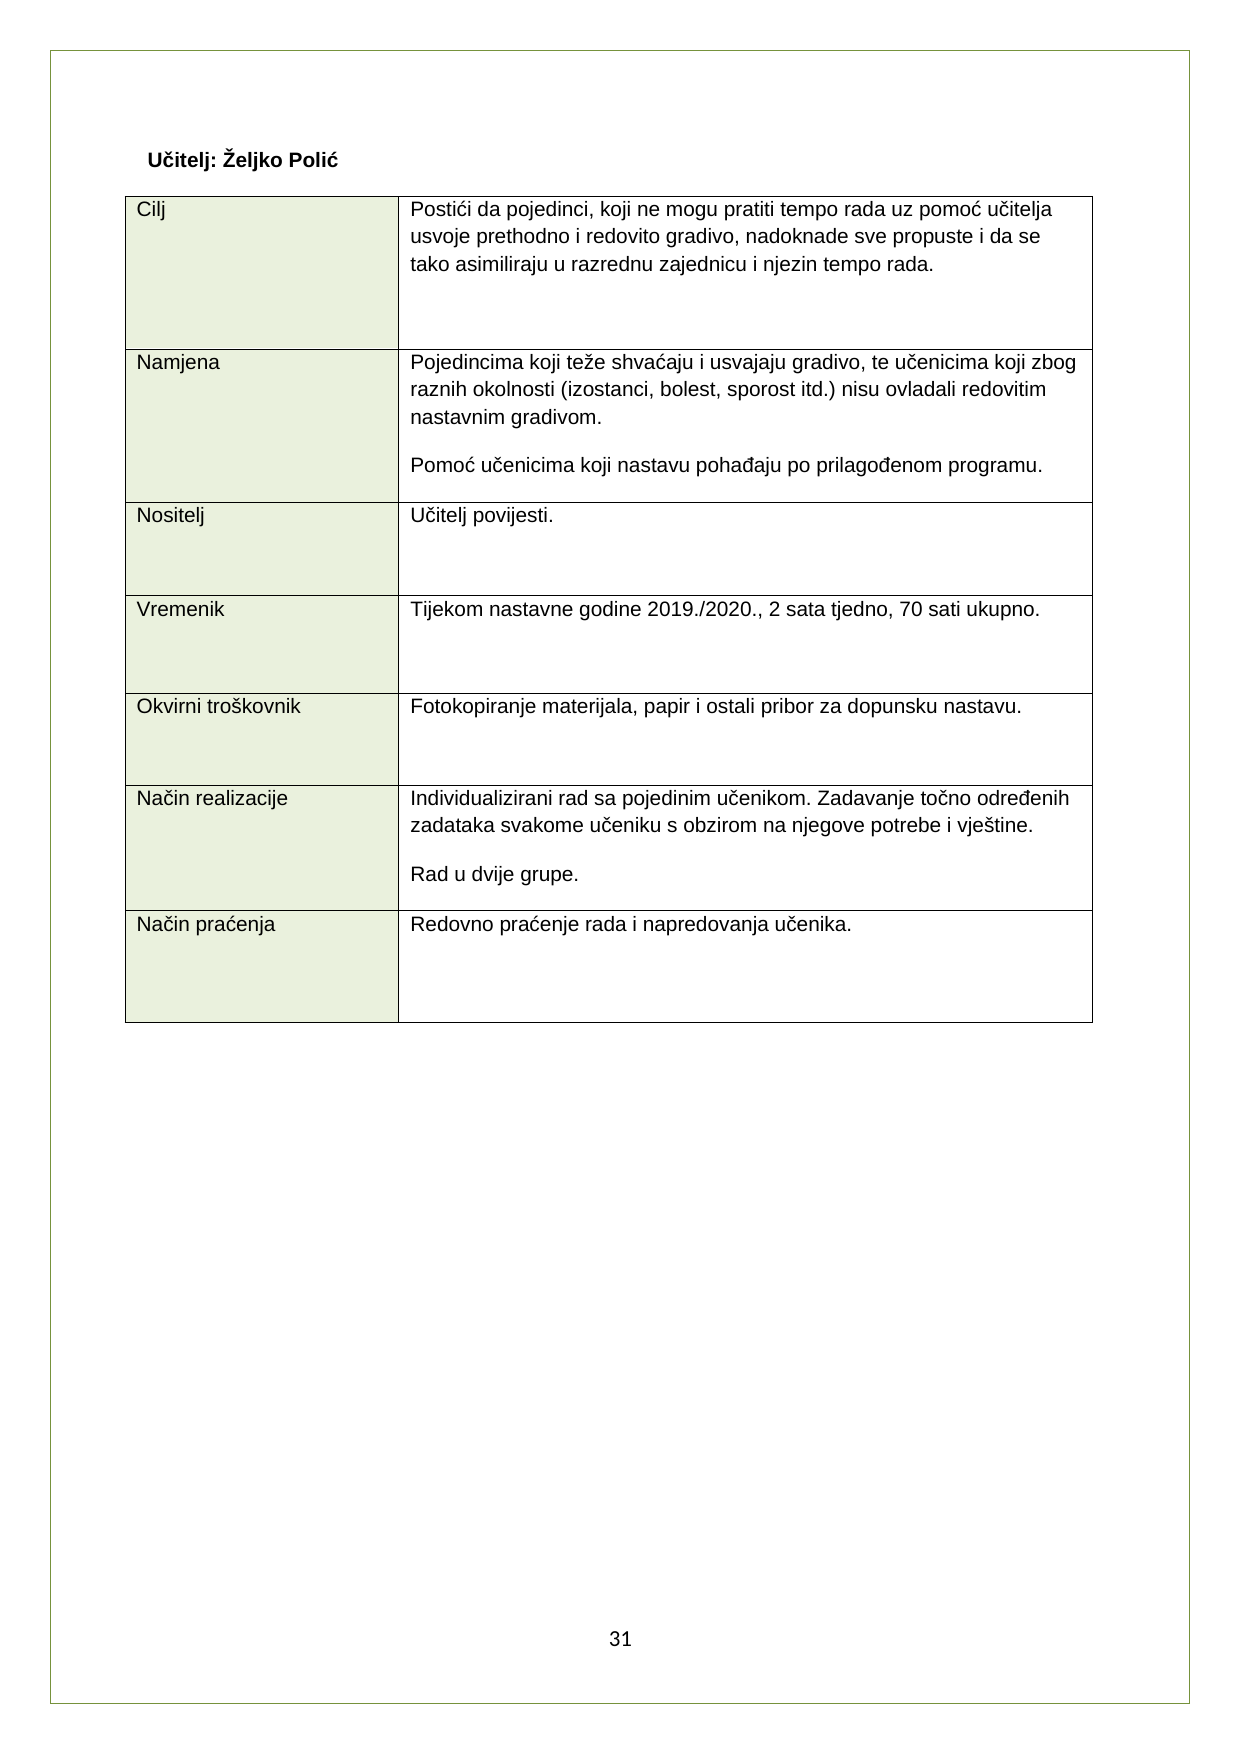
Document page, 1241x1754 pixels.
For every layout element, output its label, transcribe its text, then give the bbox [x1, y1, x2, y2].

table_cell Način praćenja [126, 911, 398, 1022]
table_cell Fotokopiranje materijala, papir i ostali pribor za dopunsku nastavu. [399, 694, 1092, 785]
table_header Postići da pojedinci, koji ne mogu pratiti tempo rada uz pomoć učitelja usvoje prethodno i redovito gradivo, nadoknade sve propuste i da se tako asimiliraju u razrednu zajednicu i njezin tempo rada. [399, 197, 1092, 348]
table_cell Tijekom nastavne godine 2019./2020., 2 sata tjedno, 70 sati ukupno. [399, 596, 1092, 693]
table_header Cilj [126, 197, 398, 348]
table_cell Učitelj povijesti. [399, 503, 1092, 595]
table_cell Redovno praćenje rada i napredovanja učenika. [399, 911, 1092, 1022]
table_cell Namjena [126, 350, 398, 502]
table_cell Način realizacije [126, 786, 398, 910]
table_cell Nositelj [126, 503, 398, 595]
table_cell Vremenik [126, 596, 398, 693]
table_cell Okvirni troškovnik [126, 694, 398, 785]
table_cell Individualizirani rad sa pojedinim učenikom. Zadavanje točno određenih zadataka svakome učeniku s obzirom na njegove potrebe i vještine. Rad u dvije grupe. [399, 786, 1092, 910]
text Učitelj: Željko Polić [147, 147, 1093, 171]
table_cell Pojedincima koji teže shvaćaju i usvajaju gradivo, te učenicima koji zbog raznih okolnosti (izostanci, bolest, sporost itd.) nisu ovladali redovitim nastavnim gradivom. Pomoć učenicima koji nastavu pohađaju po prilagođenom programu. [399, 350, 1092, 502]
